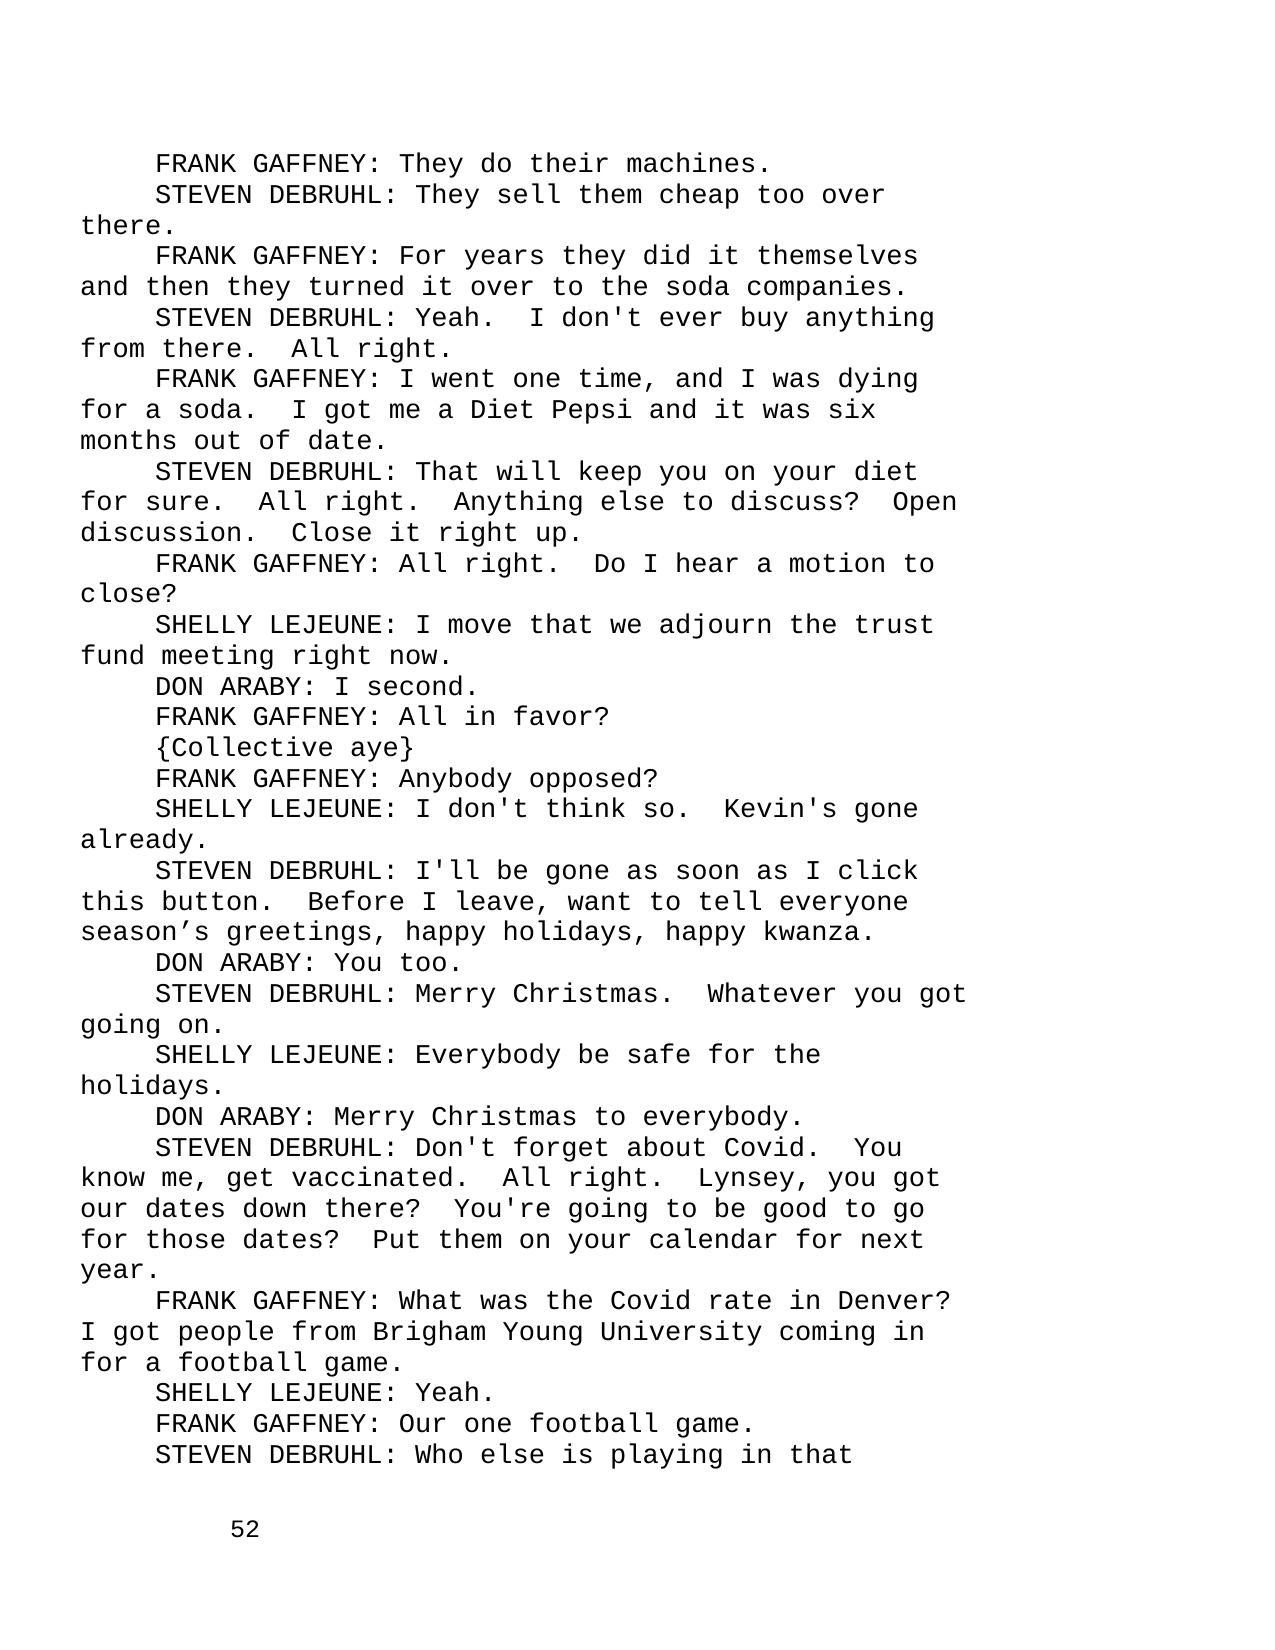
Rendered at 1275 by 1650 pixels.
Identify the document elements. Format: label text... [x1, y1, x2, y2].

text SHELLY LEJEUNE: I don't think so. Kevin's gone already. [80, 795, 979, 857]
text SHELLY LEJEUNE: Everybody be safe for the holidays. [80, 1041, 979, 1103]
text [80, 1441, 979, 1471]
text FRANK GAFFNEY: Our one football game. [80, 1410, 979, 1441]
text STEVEN DEBRUHL: That will keep you on your diet for sure. All right. Anything else to discuss? Open discussion. Close it right up. [80, 457, 979, 549]
text FRANK GAFFNEY: All in favor? [80, 703, 979, 734]
text FRANK GAFFNEY: They do their machines. [80, 150, 979, 181]
text DON ARABY: Merry Christmas to everybody. [80, 1103, 979, 1133]
text STEVEN DEBRUHL: They sell them cheap too over there. [80, 181, 979, 242]
text DON ARABY: I second. [80, 672, 979, 703]
text STEVEN DEBRUHL: Don't forget about Covid. You know me, get vaccinated. All right. Lynsey, you got our dates down there? You're going to be good to go for those dates? Put them on your calendar for next year. [80, 1133, 979, 1287]
text FRANK GAFFNEY: What was the Covid rate in Denver? I got people from Brigham Young University coming in for a football game. [80, 1287, 979, 1379]
text FRANK GAFFNEY: I went one time, and I was dying for a soda. I got me a Diet Pepsi and it was six months out of date. [80, 365, 979, 457]
text SHELLY LEJEUNE: I move that we adjourn the trust fund meeting right now. [80, 611, 979, 672]
text STEVEN DEBRUHL: Yeah. I don't ever buy anything from there. All right. [80, 304, 979, 365]
text FRANK GAFFNEY: For years they did it themselves and then they turned it over to the soda companies. [80, 242, 979, 304]
text FRANK GAFFNEY: Anybody opposed? [80, 764, 979, 795]
text STEVEN DEBRUHL: I'll be gone as soon as I click this button. Before I leave, want to tell everyone season’s greetings, happy holidays, happy kwanza. [80, 857, 979, 949]
text SHELLY LEJEUNE: Yeah. [80, 1379, 979, 1410]
text {Collective aye} [80, 734, 979, 764]
text FRANK GAFFNEY: All right. Do I hear a motion to close? [80, 549, 979, 611]
text DON ARABY: You too. [80, 949, 979, 980]
text STEVEN DEBRUHL: Merry Christmas. Whatever you got going on. [80, 980, 979, 1041]
